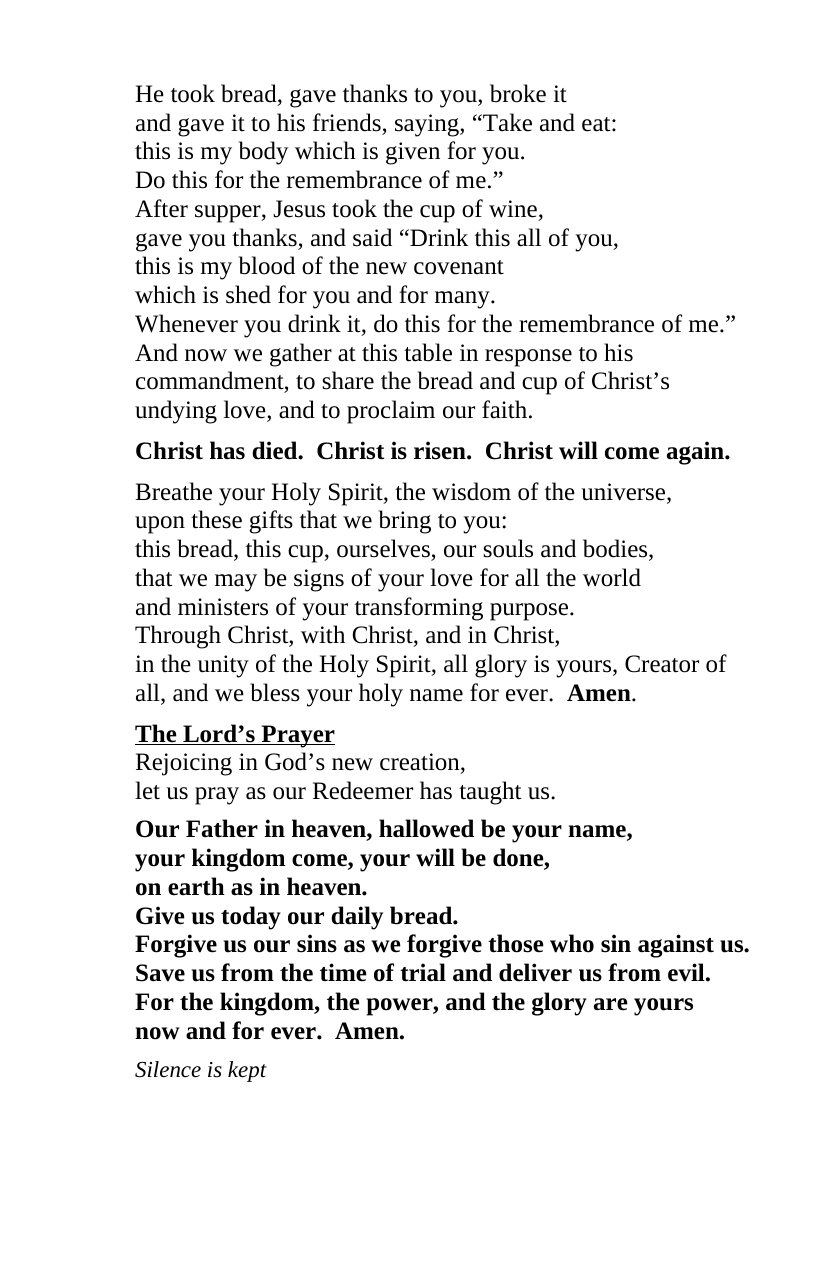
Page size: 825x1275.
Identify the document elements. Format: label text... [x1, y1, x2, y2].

text Christ has died. Christ is risen. Christ will come again. [135, 436, 750, 465]
text gave you thanks, and said “Drink this all of you, [135, 223, 750, 252]
text and gave it to his friends, saying, “Take and eat: [135, 108, 750, 137]
text The Lord’s Prayer [135, 719, 750, 747]
text Give us today our daily bread. [135, 901, 760, 929]
text this is my blood of the new covenant [135, 252, 750, 280]
text now and for ever. Amen. [135, 1016, 760, 1044]
text He took bread, gave thanks to you, broke it [135, 79, 750, 108]
text Save us from the time of trial and deliver us from evil. [135, 958, 760, 987]
text Silence is kept [135, 1057, 760, 1083]
text this bread, this cup, ourselves, our souls and bodies, [135, 534, 750, 563]
text Whenever you drink it, do this for the remembrance of me.” [135, 309, 750, 338]
text upon these gifts that we bring to you: [135, 506, 750, 534]
text on earth as in heaven. [135, 872, 760, 901]
text Rejoicing in God’s new creation, [135, 747, 750, 776]
text Breathe your Holy Spirit, the wisdom of the universe, [135, 477, 750, 506]
text After supper, Jesus took the cup of wine, [135, 194, 750, 223]
text And now we gather at this table in response to his commandment, to share the bread and cup of Christ’s undying love, and to proclaim our faith. [135, 338, 750, 424]
text Do this for the remembrance of me.” [135, 165, 750, 194]
text that we may be signs of your love for all the world [135, 563, 750, 592]
text Forgive us our sins as we forgive those who sin against us. [135, 929, 760, 958]
text For the kingdom, the power, and the glory are yours [135, 987, 760, 1016]
text your kingdom come, your will be done, [135, 843, 760, 872]
text in the unity of the Holy Spirit, all glory is yours, Creator of all, and we bless your holy name for ever. Amen. [135, 649, 750, 707]
text and ministers of your transforming purpose. [135, 592, 750, 621]
text Our Father in heaven, hallowed be your name, [135, 814, 760, 843]
text this is my body which is given for you. [135, 137, 750, 165]
text let us pray as our Redeemer has taught us. [135, 776, 750, 805]
text which is shed for you and for many. [135, 280, 750, 309]
text Through Christ, with Christ, and in Christ, [135, 621, 750, 649]
